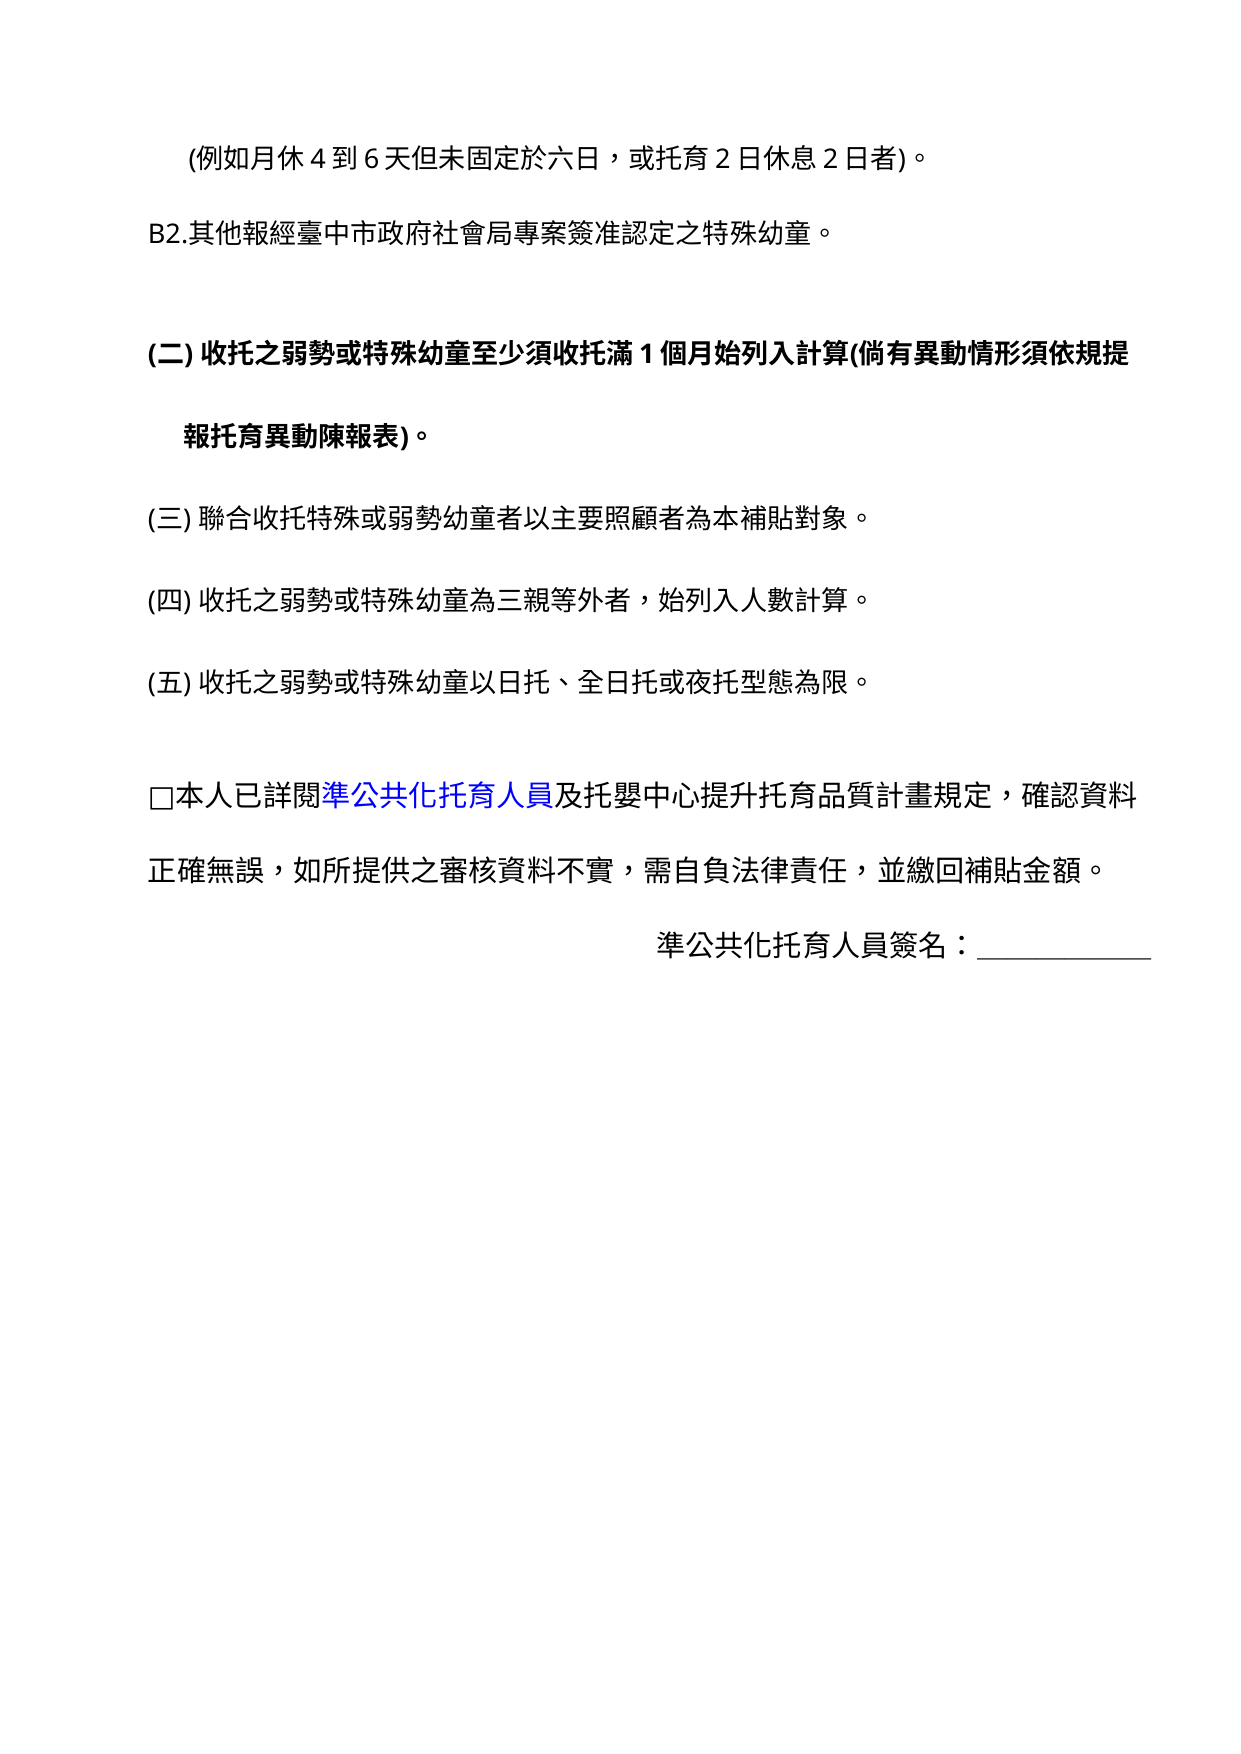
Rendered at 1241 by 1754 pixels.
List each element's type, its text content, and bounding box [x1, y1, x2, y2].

text B2.其他報經臺中市政府社會局專案簽准認定之特殊幼童。 [148, 194, 1152, 269]
text 準公共化托育人員簽名：＿＿＿＿＿＿ [148, 906, 1152, 981]
text □本人已詳閱準公共化托育人員及托嬰中心提升托育品質計畫規定，確認資料正確無誤，如所提供之審核資料不實，需自負法律責任，並繳回補貼金額。 [148, 756, 1152, 906]
text (四) 收托之弱勢或特殊幼童為三親等外者，始列入人數計算。 [148, 561, 1152, 636]
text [148, 119, 1152, 194]
text (三) 聯合收托特殊或弱勢幼童者以主要照顧者為本補貼對象。 [148, 479, 1152, 554]
text (二) 收托之弱勢或特殊幼童至少須收托滿1個月始列入計算(倘有異動情形須依規提 [148, 314, 1152, 389]
text (五) 收托之弱勢或特殊幼童以日托、全日托或夜托型態為限。 [148, 643, 1152, 718]
text 報托育異動陳報表)。 [148, 397, 1152, 472]
